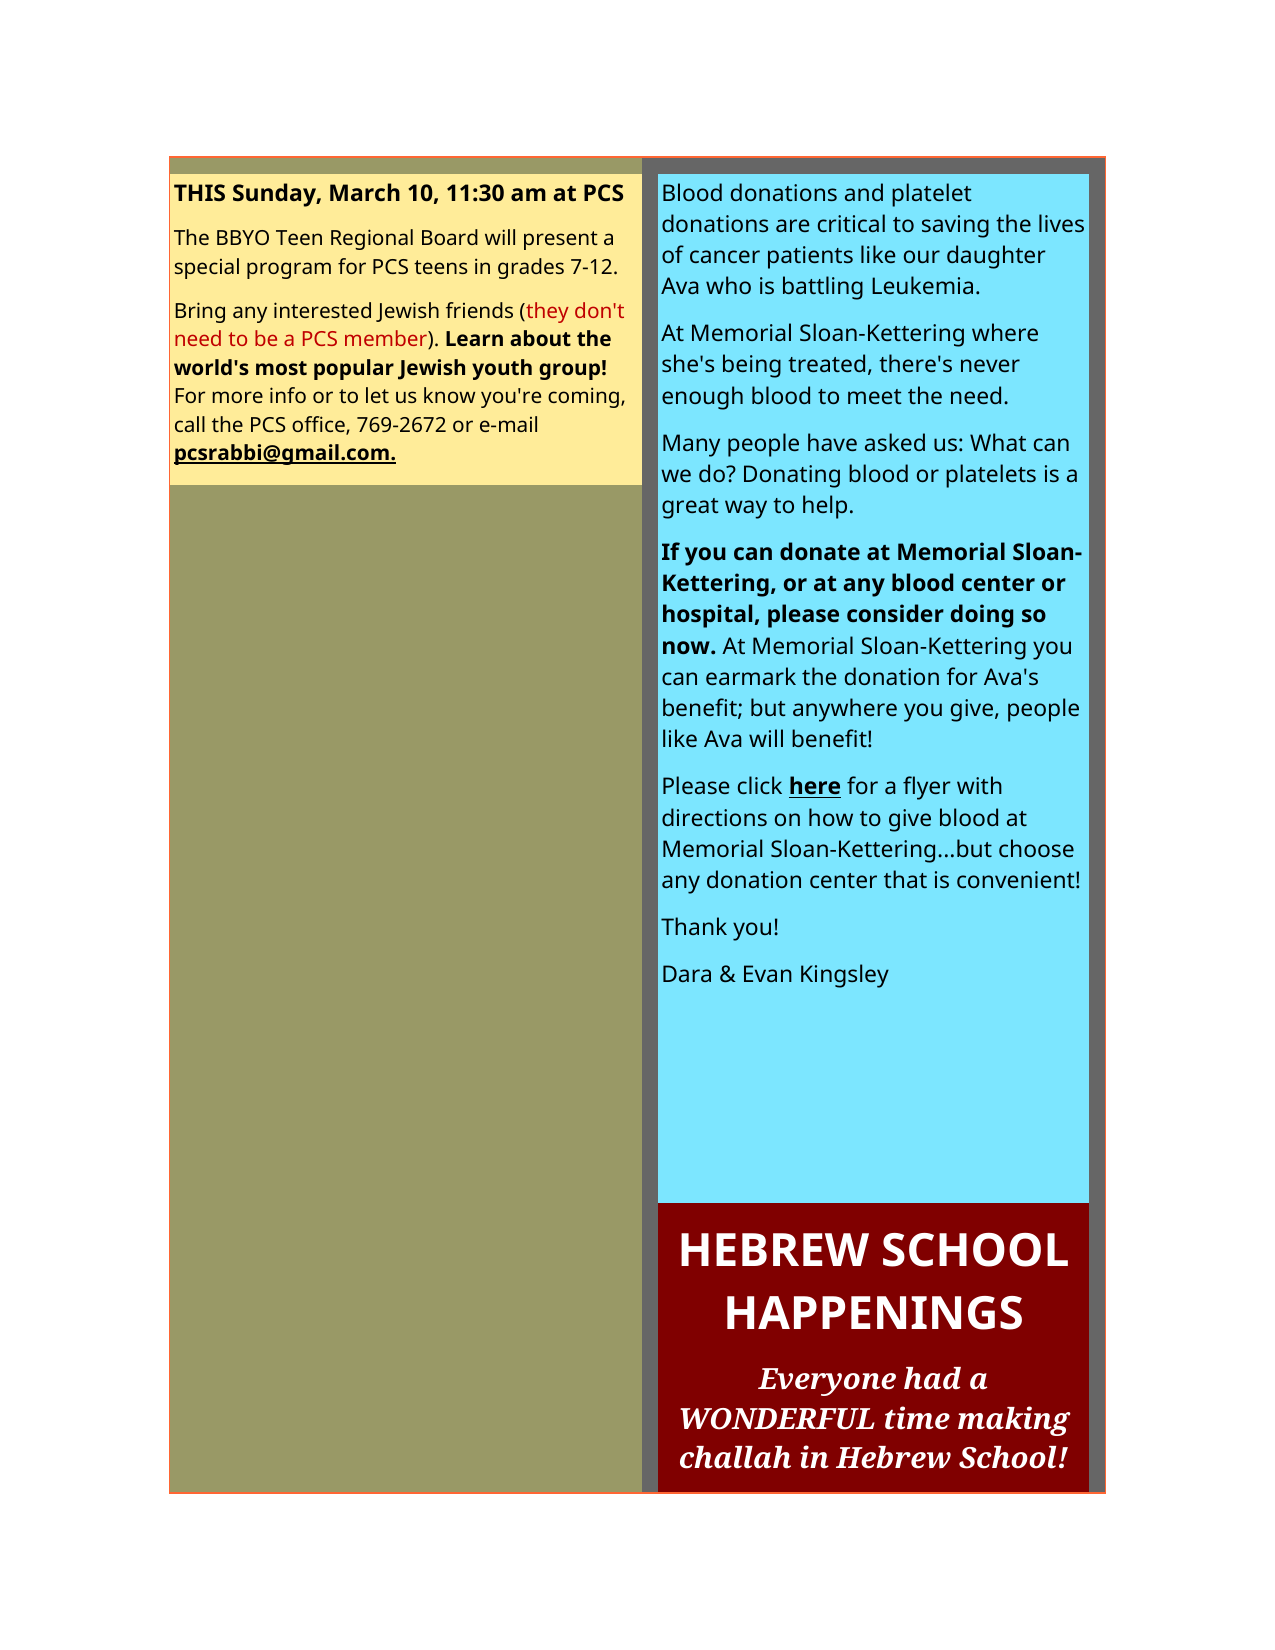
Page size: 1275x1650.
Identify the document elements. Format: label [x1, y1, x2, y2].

table_cell [0, 150, 1275, 1500]
